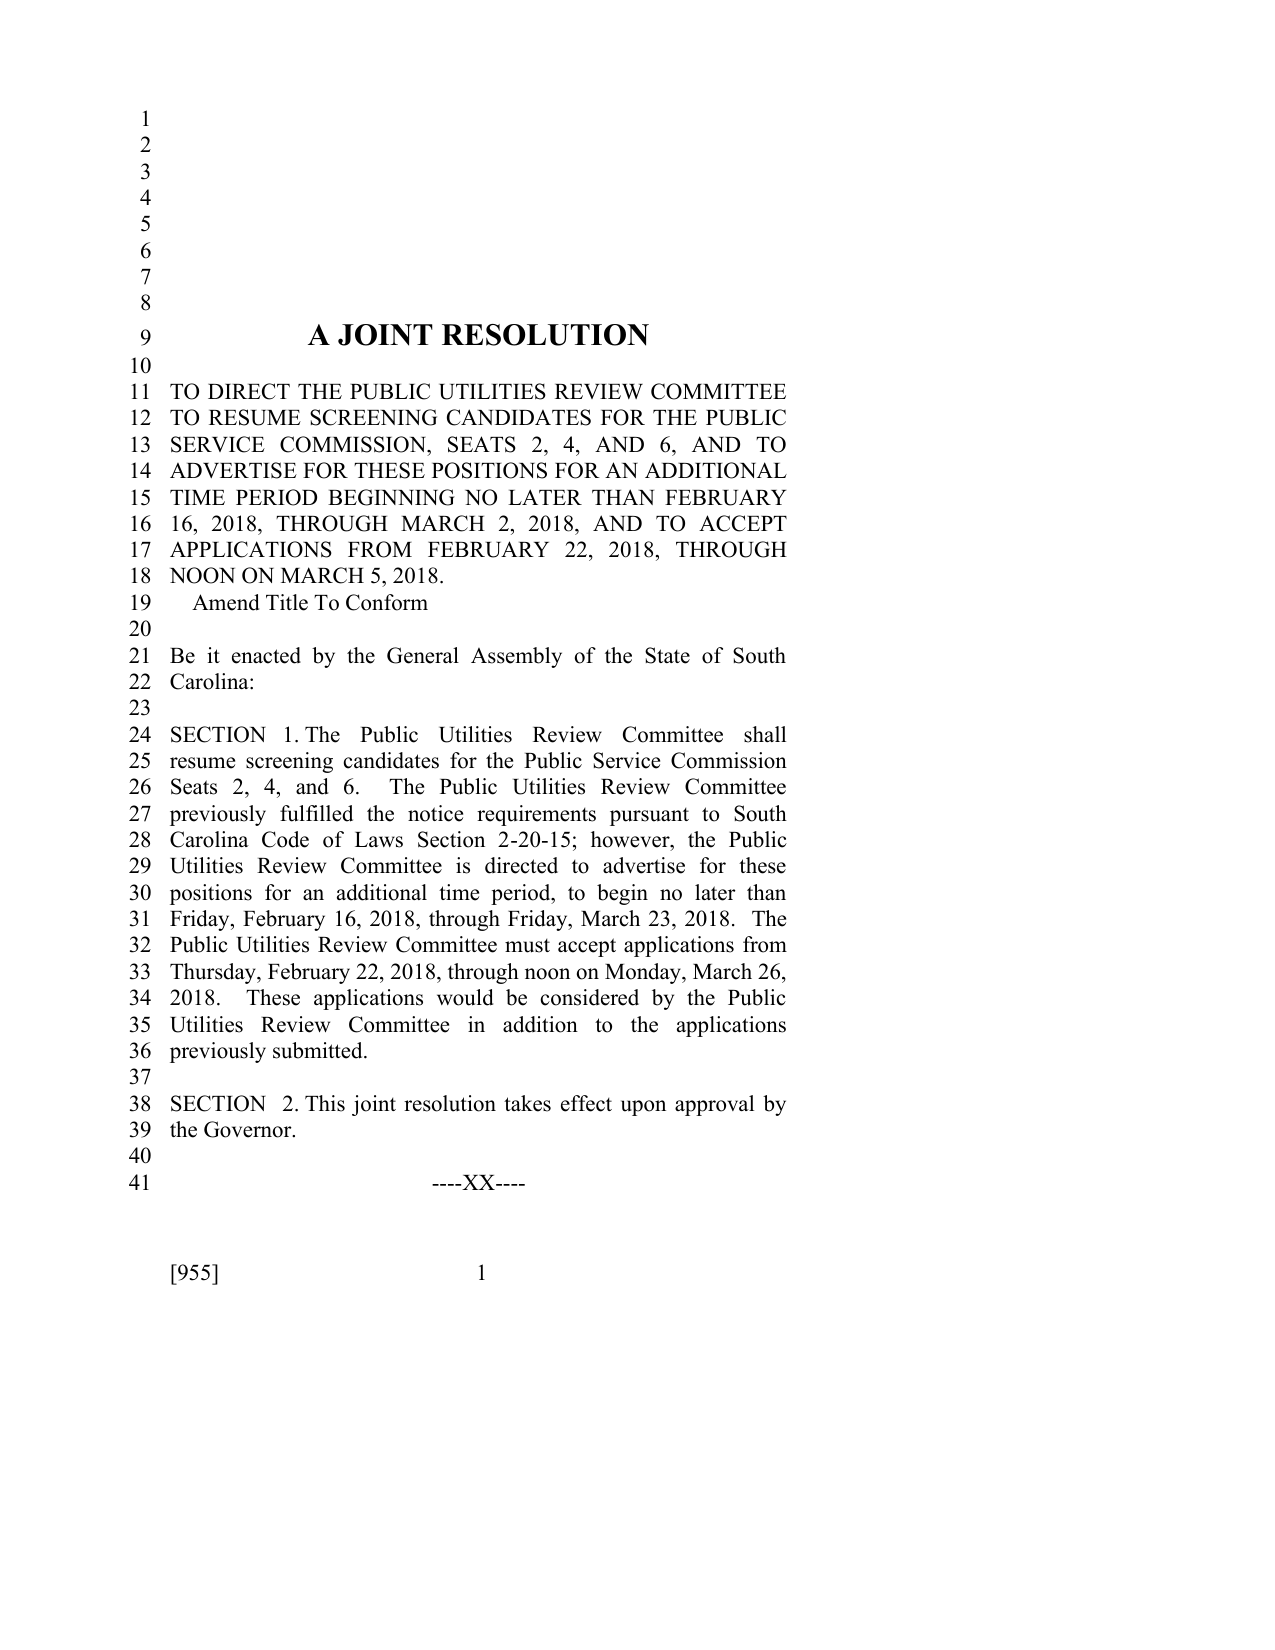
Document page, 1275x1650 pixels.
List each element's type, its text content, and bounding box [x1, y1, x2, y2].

text SECTION 1. The Public Utilities Review Committee shall resume screening candidates for the Public Service Commission Seats 2, 4, and 6. The Public Utilities Review Committee previously fulfilled the notice requirements pursuant to South Carolina Code of Laws Section 2-20-15; however, the Public Utilities Review Committee is directed to advertise for these positions for an additional time period, to begin no later than Friday, February 16, 2018, through Friday, March 23, 2018. The Public Utilities Review Committee must accept applications from Thursday, February 22, 2018, through noon on Monday, March 26, 2018. These applications would be considered by the Public Utilities Review Committee in addition to the applications previously submitted. [169, 721, 787, 1063]
text ----XX---- [169, 1169, 787, 1195]
text Be it enacted by the General Assembly of the State of South Carolina: [169, 642, 787, 694]
text TO DIRECT THE PUBLIC UTILITIES REVIEW COMMITTEE TO RESUME SCREENING CANDIDATES FOR THE PUBLIC SERVICE COMMISSION, SEATS 2, 4, AND 6, AND TO ADVERTISE FOR THESE POSITIONS FOR AN ADDITIONAL TIME PERIOD BEGINNING NO LATER THAN FEBRUARY 16, 2018, THROUGH MARCH 2, 2018, AND TO ACCEPT APPLICATIONS FROM FEBRUARY 22, 2018, THROUGH NOON ON MARCH 5, 2018. [169, 378, 787, 589]
text Amend Title To Conform [169, 589, 787, 615]
text SECTION 2. This joint resolution takes effect upon approval by the Governor. [169, 1090, 787, 1142]
text A JOINT RESOLUTION [169, 316, 787, 352]
